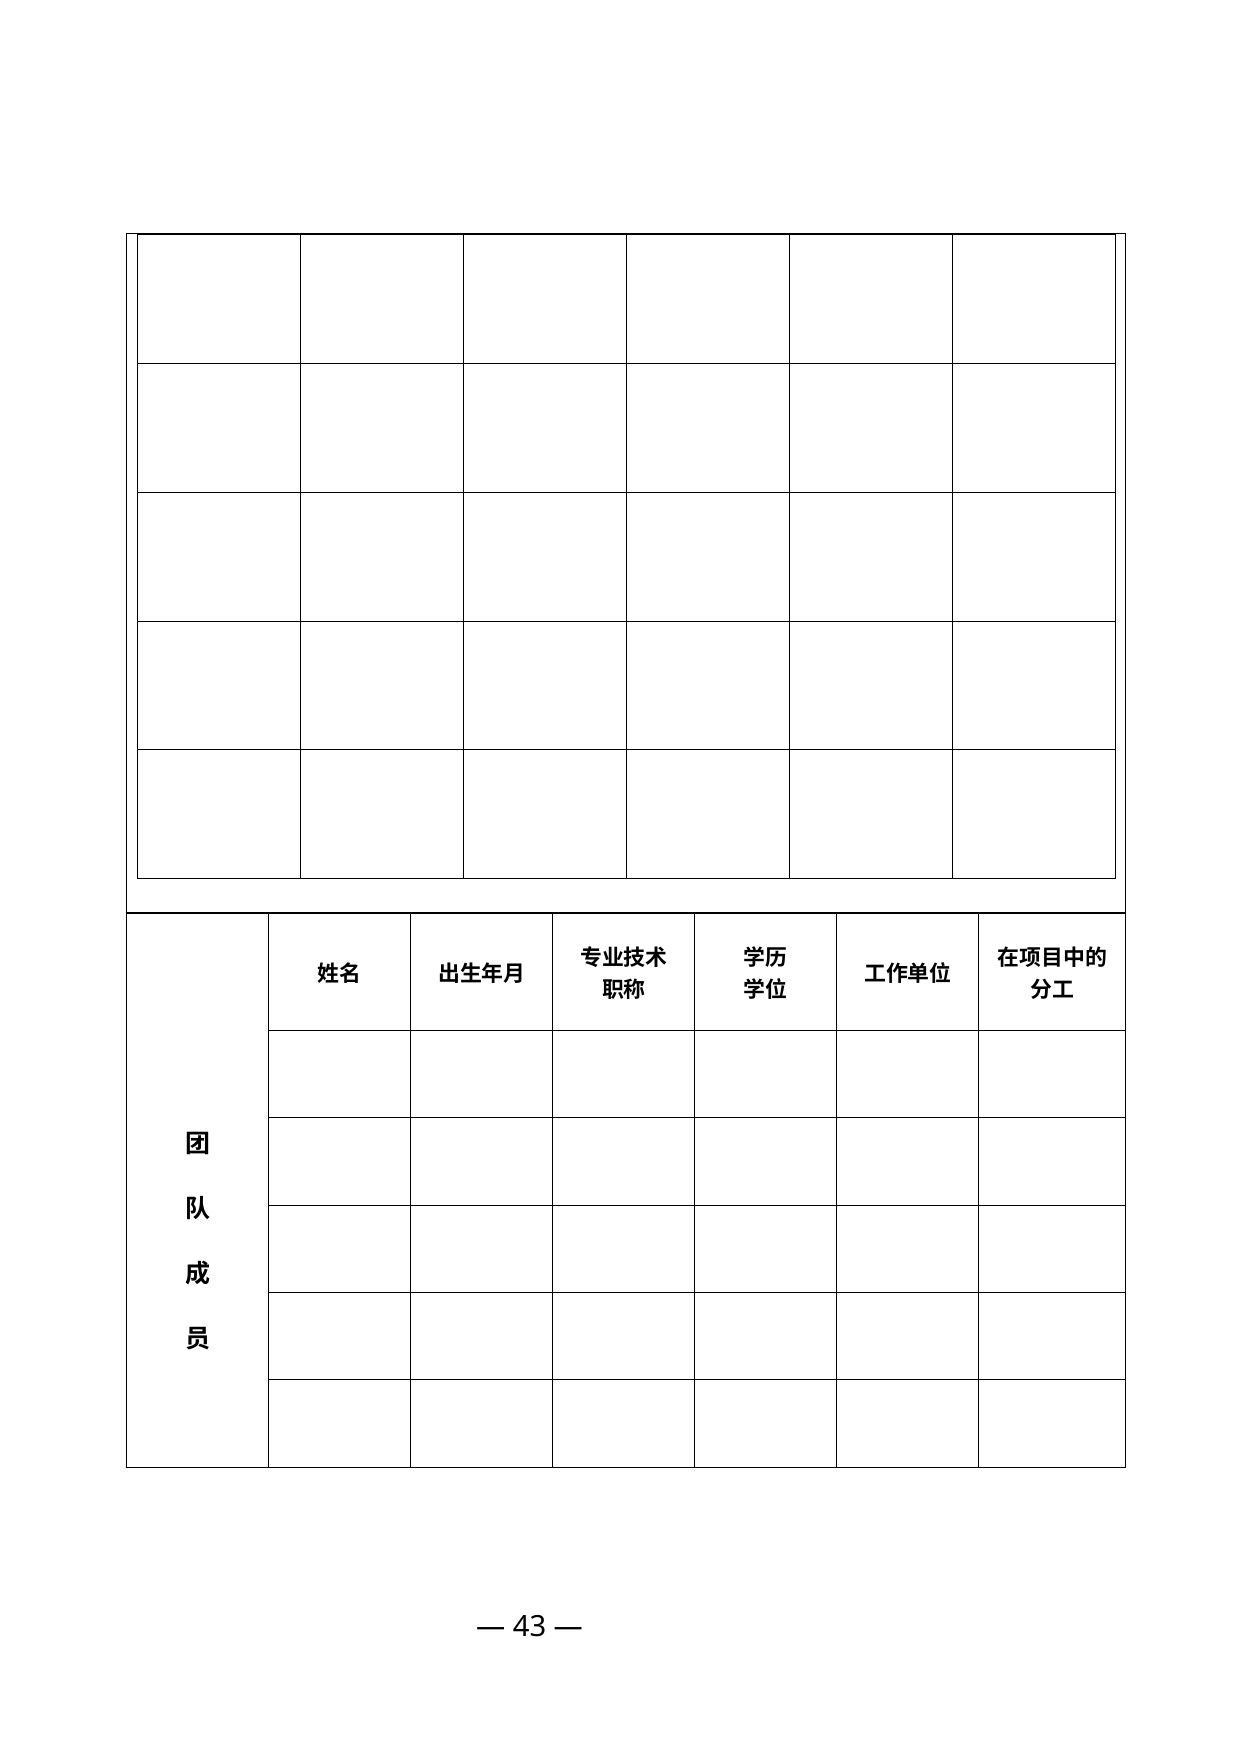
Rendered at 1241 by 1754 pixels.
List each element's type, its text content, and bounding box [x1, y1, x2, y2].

table_cell [695, 1031, 836, 1117]
table_cell [695, 1293, 836, 1379]
table_cell [553, 1380, 694, 1467]
table_cell [411, 1206, 552, 1292]
table_header 姓名 [269, 914, 410, 1030]
table_cell [411, 1380, 552, 1467]
table_cell [553, 1031, 694, 1117]
table_cell [269, 1380, 410, 1467]
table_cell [127, 234, 1125, 912]
table_cell [979, 1206, 1125, 1292]
table_cell [837, 1031, 978, 1117]
table_cell [411, 1031, 552, 1117]
table_cell [837, 1293, 978, 1379]
table_header 学历 学位 [695, 914, 836, 1030]
table_cell [979, 1118, 1125, 1204]
table_cell [411, 1293, 552, 1379]
table_cell [837, 1380, 978, 1467]
table_header 专业技术 职称 [553, 914, 694, 1030]
table_cell [553, 1206, 694, 1292]
table_cell [695, 1118, 836, 1204]
table_header 工作单位 [837, 914, 978, 1030]
table_cell [837, 1118, 978, 1204]
table_cell [411, 1118, 552, 1204]
table_cell [695, 1206, 836, 1292]
table_cell [269, 1293, 410, 1379]
table_cell [553, 1293, 694, 1379]
table_header 在项目中的分工 [979, 914, 1125, 1030]
table_cell [269, 1206, 410, 1292]
table_cell [695, 1380, 836, 1467]
table_cell [837, 1206, 978, 1292]
table_cell [979, 1031, 1125, 1117]
table_header 团 队 成 员 [127, 914, 268, 1467]
table_cell [553, 1118, 694, 1204]
table_cell [979, 1380, 1125, 1467]
table_cell [269, 1118, 410, 1204]
table_cell [979, 1293, 1125, 1379]
table_cell [269, 1031, 410, 1117]
table_header 出生年月 [411, 914, 552, 1030]
